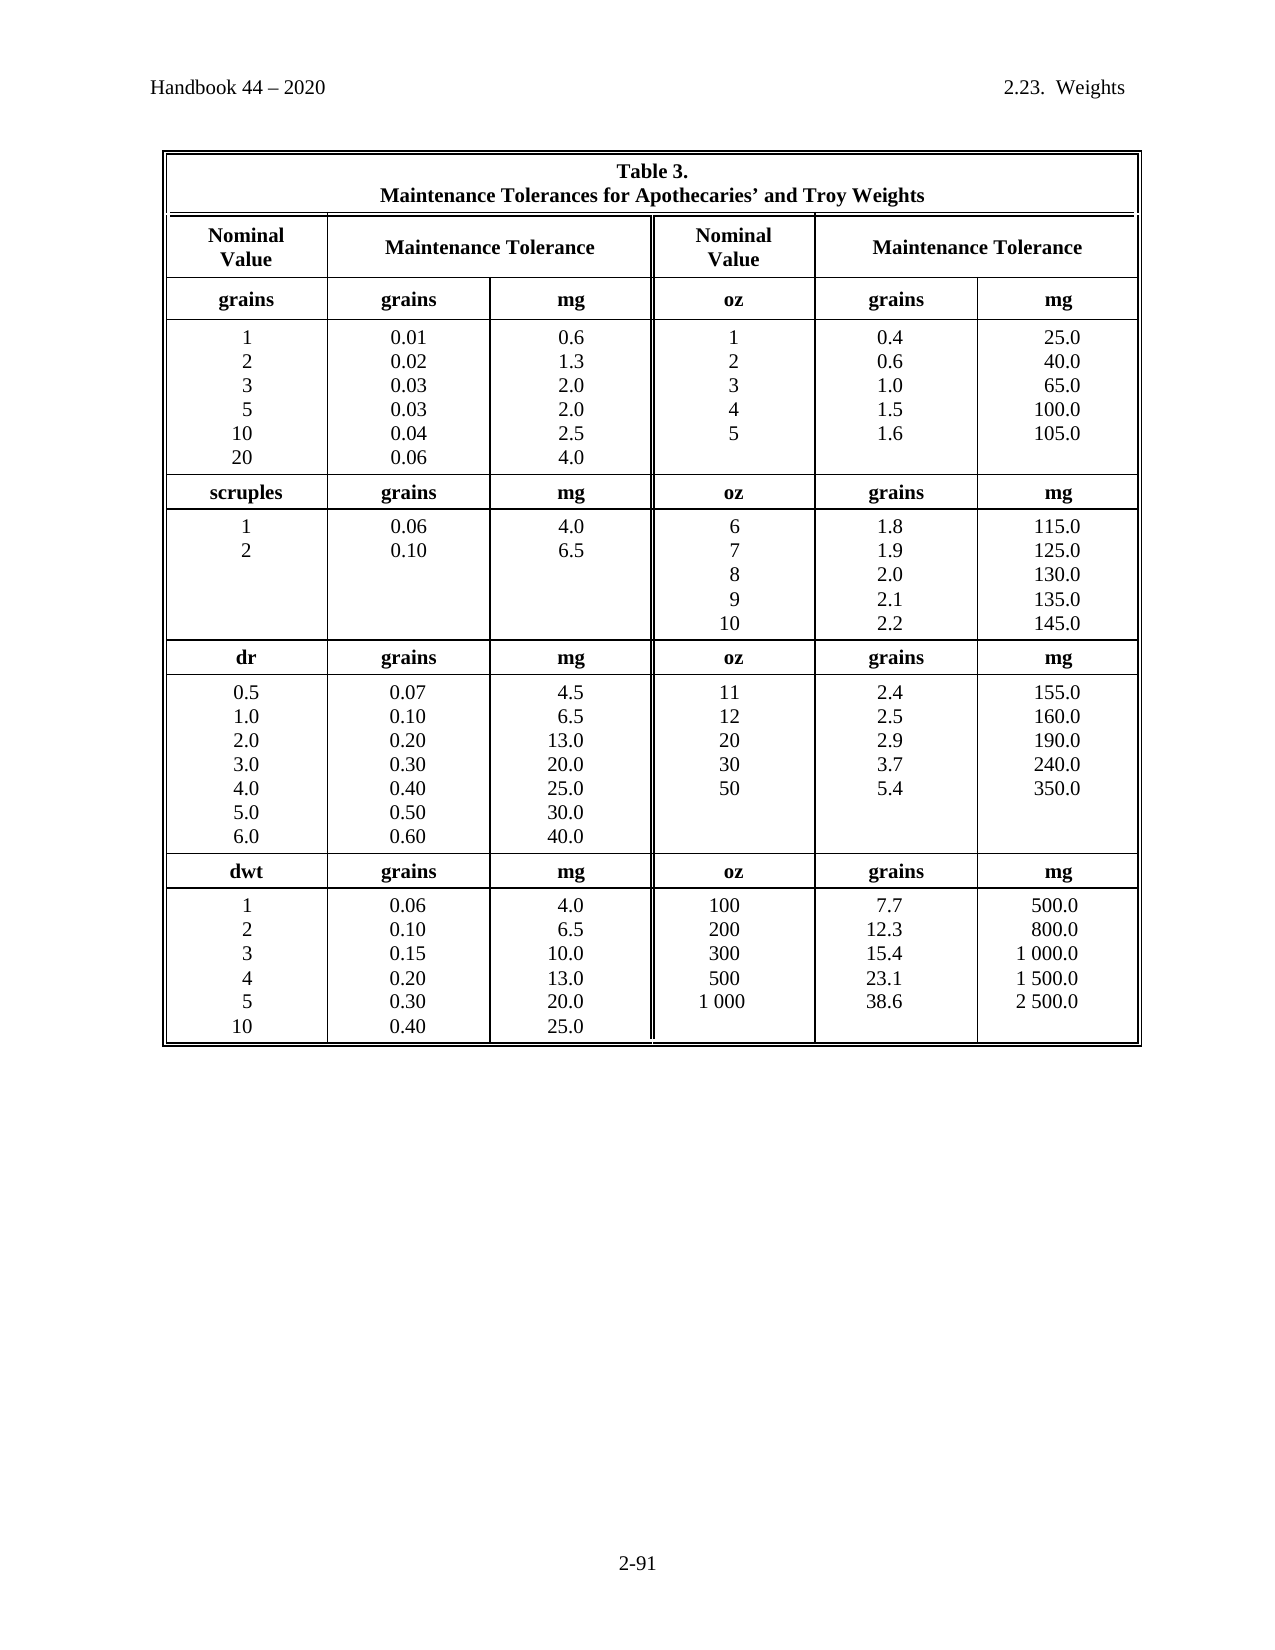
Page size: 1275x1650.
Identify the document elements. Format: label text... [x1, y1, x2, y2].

table_cell 500.0 800.0 1 000.0 1 500.0 2 500.0 [978, 889, 1137, 1042]
table_cell 1 2 3 4 5 10 [167, 889, 327, 1042]
table_cell 0.5 1.0 2.0 3.0 4.0 5.0 6.0 [167, 675, 327, 853]
table_cell 100 200 300 500 1 000 [652, 889, 814, 1042]
table_cell oz [655, 475, 814, 508]
table_cell 0.06 0.10 0.15 0.20 0.30 0.40 [328, 889, 489, 1042]
table_cell Maintenance Tolerance [816, 212, 1140, 277]
table_cell 2.4 2.5 2.9 3.7 5.4 [816, 675, 977, 853]
table_cell 1.8 1.9 2.0 2.1 2.2 [816, 510, 977, 639]
table_cell mg [491, 475, 650, 508]
table_cell 7.7 12.3 15.4 23.1 38.6 [816, 889, 977, 1042]
table_cell 0.4 0.6 1.0 1.5 1.6 [816, 320, 977, 474]
table_cell 4.0 6.5 10.0 13.0 20.0 25.0 [491, 889, 652, 1042]
table_cell grains [816, 475, 977, 508]
table_cell mg [491, 854, 650, 887]
table_cell 115.0 125.0 130.0 135.0 145.0 [978, 510, 1137, 639]
table_cell mg [978, 278, 1137, 319]
table_cell 1 2 3 4 5 [655, 320, 814, 474]
table_cell grains [167, 278, 327, 319]
table_cell grains [816, 641, 977, 674]
table_cell mg [978, 475, 1137, 508]
table_header Table 3. Maintenance Tolerances for Apothecaries’ and Troy Weights [167, 155, 1137, 212]
table_cell Maintenance Tolerance [328, 217, 650, 277]
table_cell grains [816, 854, 977, 887]
table_cell 1 2 [167, 510, 327, 639]
table_cell dr [167, 641, 327, 674]
table_cell dwt [167, 854, 327, 887]
table_cell 11 12 20 30 50 [655, 675, 814, 853]
table_cell 1 2 3 5 10 20 [167, 320, 327, 474]
table_cell grains [328, 854, 489, 887]
table_cell mg [978, 641, 1137, 674]
table_cell mg [491, 641, 650, 674]
table_cell mg [491, 278, 650, 319]
table_cell 4.5 6.5 13.0 20.0 25.0 30.0 40.0 [491, 675, 650, 853]
table_cell oz [655, 641, 814, 674]
table_cell grains [328, 641, 489, 674]
table_cell mg [978, 854, 1137, 887]
table_cell 0.06 0.10 [328, 510, 489, 639]
table_cell scruples [167, 475, 327, 508]
table_cell grains [328, 278, 489, 319]
table_cell oz [655, 854, 814, 887]
table_cell 155.0 160.0 190.0 240.0 350.0 [978, 675, 1137, 853]
table_cell grains [816, 278, 977, 319]
table_cell 0.6 1.3 2.0 2.0 2.5 4.0 [491, 320, 650, 474]
table_cell 6 7 8 9 10 [655, 510, 814, 639]
table_cell 4.0 6.5 [491, 510, 650, 639]
table_cell 0.07 0.10 0.20 0.30 0.40 0.50 0.60 [328, 675, 489, 853]
table_cell Nominal Value [165, 212, 327, 277]
table_cell 0.01 0.02 0.03 0.03 0.04 0.06 [328, 320, 489, 474]
table_cell oz [655, 278, 814, 319]
table_cell 25.0 40.0 65.0 100.0 105.0 [978, 320, 1137, 474]
table_cell grains [328, 475, 489, 508]
table_cell Nominal Value [655, 217, 814, 277]
